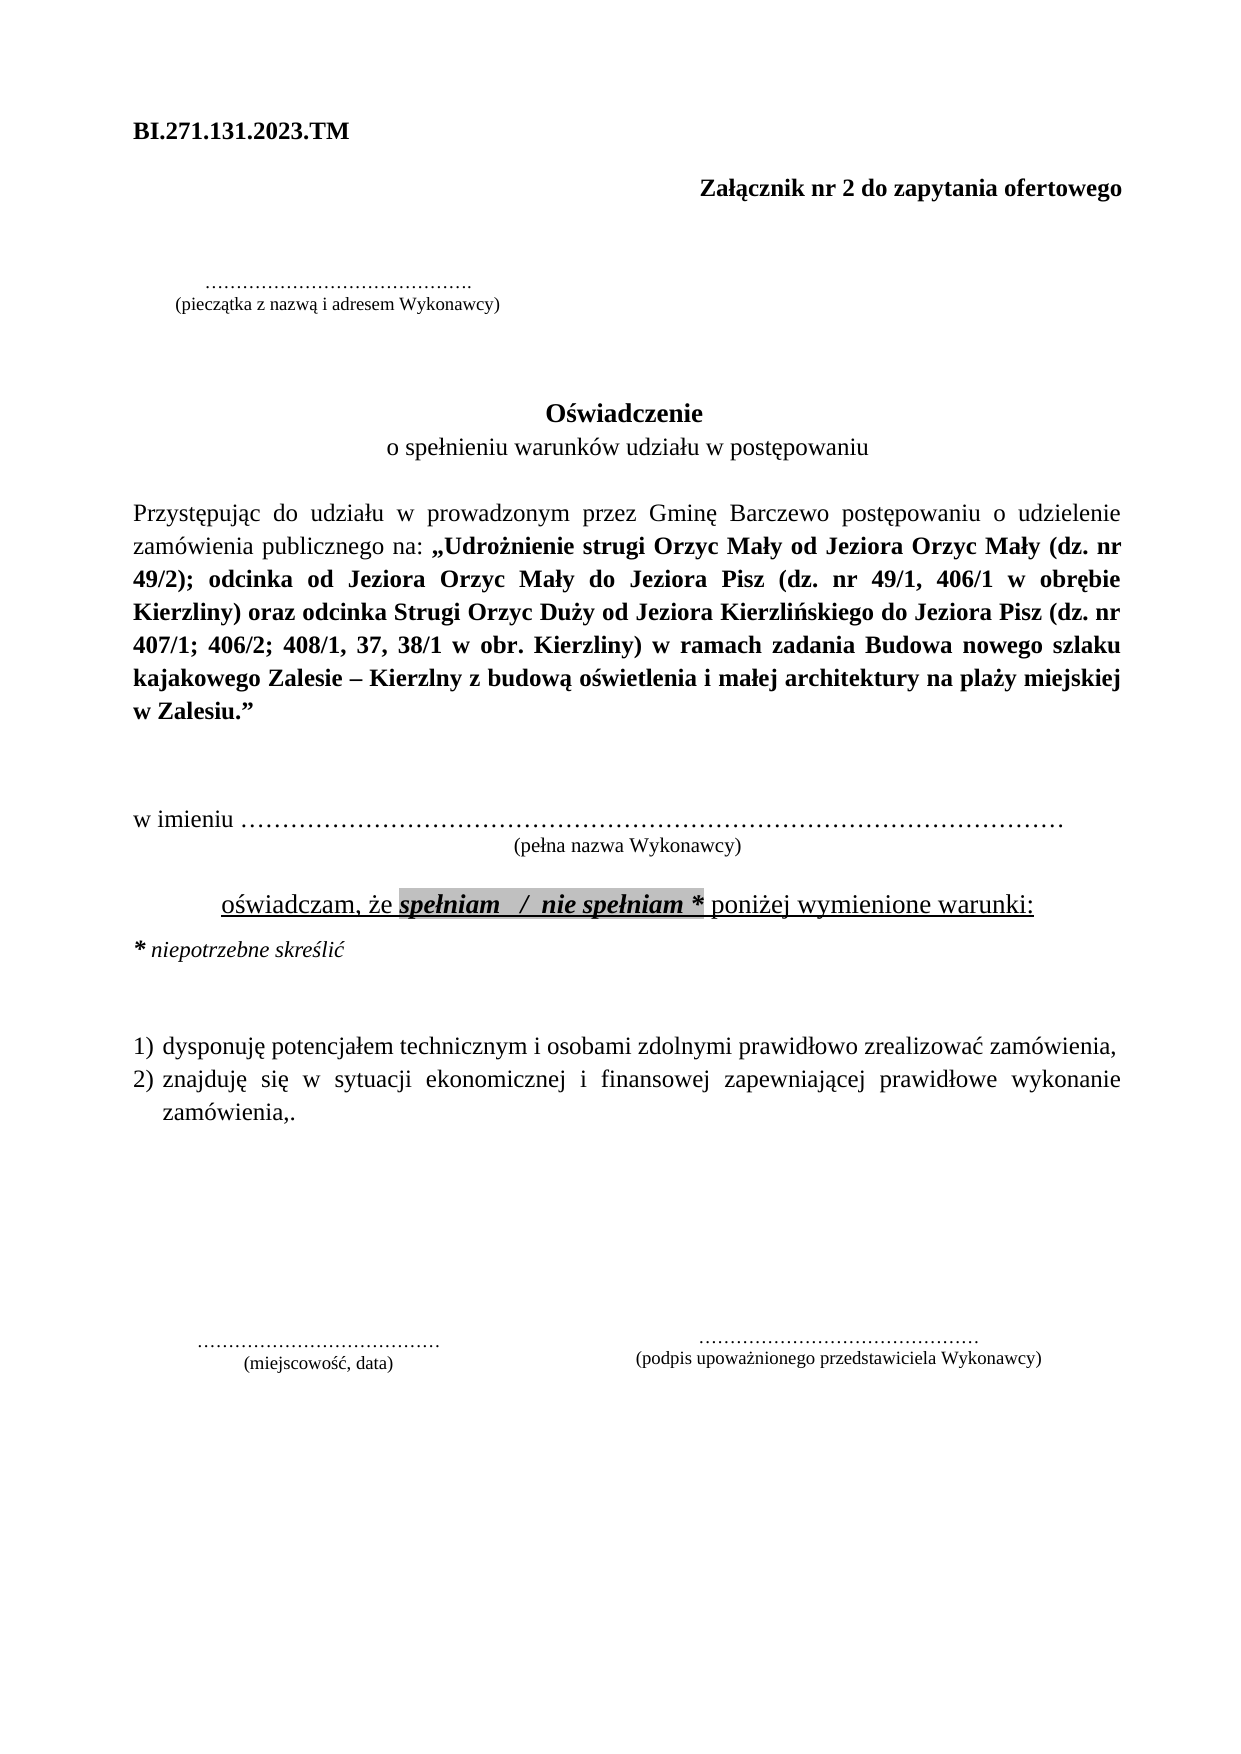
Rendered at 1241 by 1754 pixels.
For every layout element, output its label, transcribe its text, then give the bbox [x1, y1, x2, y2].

text BI.271.131.2023.TM [133, 116, 1122, 144]
list dysponuję potencjałem technicznym i osobami zdolnymi prawidłowo zrealizować zamówienia, [133, 1031, 1122, 1059]
text w imieniu ……………………………………………………………………………………… [133, 804, 1122, 833]
text (pełna nazwa Wykonawcy) [133, 833, 1122, 857]
text Oświadczenie o spełnieniu warunków udziału w postępowaniu [133, 397, 1122, 461]
list znajduję się w sytuacji ekonomicznej i finansowej zapewniającej prawidłowe wykonanie zamówienia,. [133, 1064, 1122, 1126]
text * niepotrzebne skreślić [133, 934, 1122, 963]
text oświadczam, że spełniam / nie spełniam * poniżej wymienione warunki: [133, 888, 399, 919]
text Przystępując do udziału w prowadzonym przez Gminę Barczewo postępowaniu o udzielenie zamówienia publicznego na: „Udrożnienie strugi Orzyc Mały od Jeziora Orzyc Mały (dz. nr 49/2); odcinka od Jeziora Orzyc Mały do Jeziora Pisz (dz. nr 49/1, 406/1 w obrębie Kierzliny) oraz odcinka Strugi Orzyc Duży od Jeziora Kierzlińskiego do Jeziora Pisz (dz. nr 407/1; 406/2; 408/1, 37, 38/1 w obr. Kierzliny) w ramach zadania Budowa nowego szlaku kajakowego Zalesie – Kierzlny z budową oświetlenia i małej architektury na plaży miejskiej w Zalesiu.” [133, 498, 1122, 725]
text Załącznik nr 2 do zapytania ofertowego [133, 173, 1122, 202]
text oświadczam, że spełniam / nie spełniam * poniżej wymienione warunki: [704, 888, 1122, 919]
